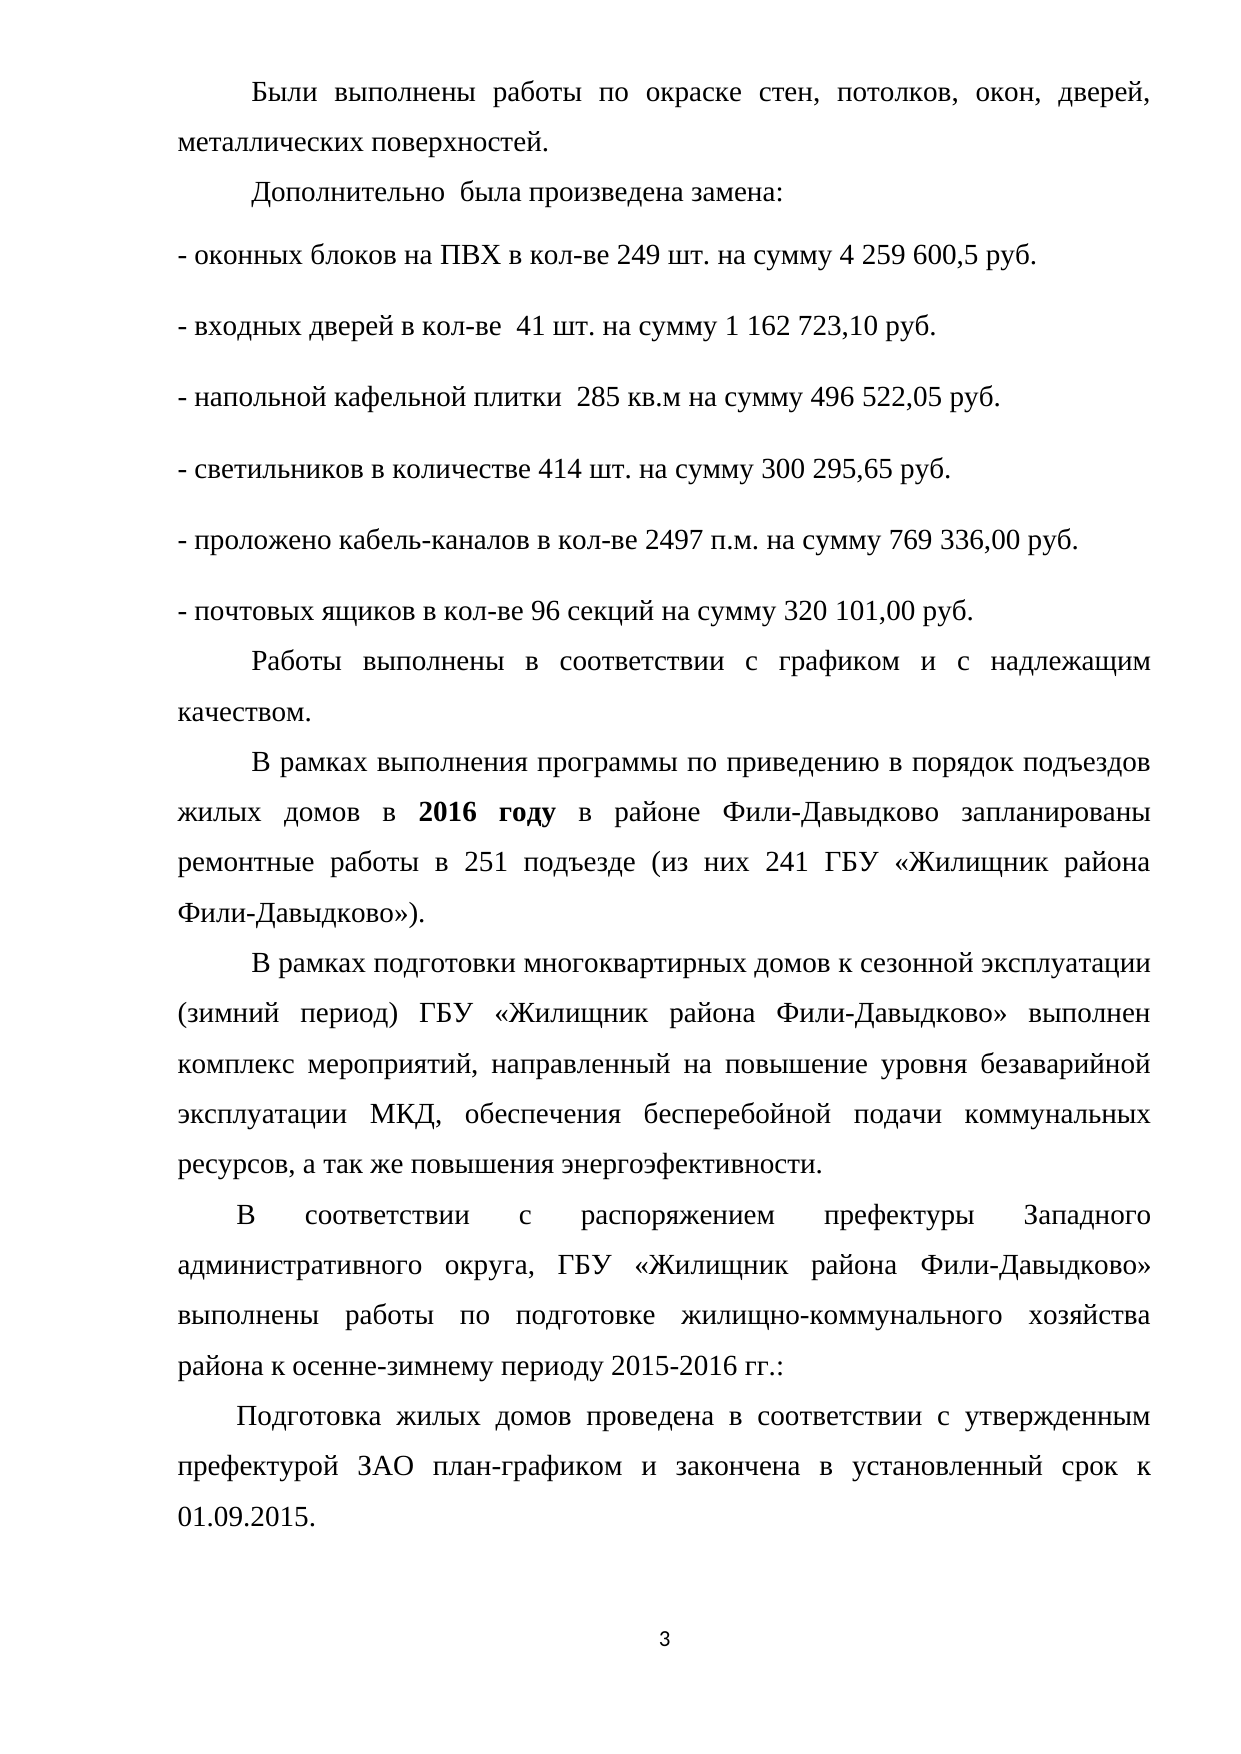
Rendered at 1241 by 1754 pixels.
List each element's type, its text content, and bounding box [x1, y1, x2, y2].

text - входных дверей в кол-ве 41 шт. на сумму 1 162 723,10 руб. [177, 308, 1152, 342]
text Дополнительно была произведена замена: [177, 174, 1152, 208]
text В рамках подготовки многоквартирных домов к сезонной эксплуатации (зимний период) ГБУ «Жилищник района Фили-Давыдково» выполнен комплекс мероприятий, направленный на повышение уровня безаварийной эксплуатации МКД, обеспечения бесперебойной подачи коммунальных ресурсов, а так же повышения энергоэфективности. [177, 945, 1152, 1180]
text В рамках выполнения программы по приведению в порядок подъездов жилых домов в 2016 году в районе Фили-Давыдково запланированы ремонтные работы в 251 подъезде (из них 241 ГБУ «Жилищник района Фили-Давыдково»). [177, 744, 1152, 928]
text - светильников в количестве 414 шт. на сумму 300 295,65 руб. [177, 451, 1152, 484]
text - напольной кафельной плитки 285 кв.м на сумму 496 522,05 руб. [177, 379, 1152, 413]
text - почтовых ящиков в кол-ве 96 секций на сумму 320 101,00 руб. [177, 593, 1152, 627]
text - проложено кабель-каналов в кол-ве 2497 п.м. на сумму 769 336,00 руб. [177, 522, 1152, 555]
text - оконных блоков на ПВХ в кол-ве 249 шт. на сумму 4 259 600,5 руб. [177, 237, 1152, 271]
text Были выполнены работы по окраске стен, потолков, окон, дверей, металлических поверхностей. [177, 74, 1152, 158]
text Подготовка жилых домов проведена в соответствии с утвержденным префектурой ЗАО план-графиком и закончена в установленный срок к 01.09.2015. [177, 1398, 1152, 1532]
text Работы выполнены в соответствии с графиком и с надлежащим качеством. [177, 643, 1152, 727]
text В соответствии с распоряжением префектуры Западного административного округа, ГБУ «Жилищник района Фили-Давыдково» выполнены работы по подготовке жилищно-коммунального хозяйства района к осенне-зимнему периоду 2015-2016 гг.: [177, 1197, 1152, 1381]
